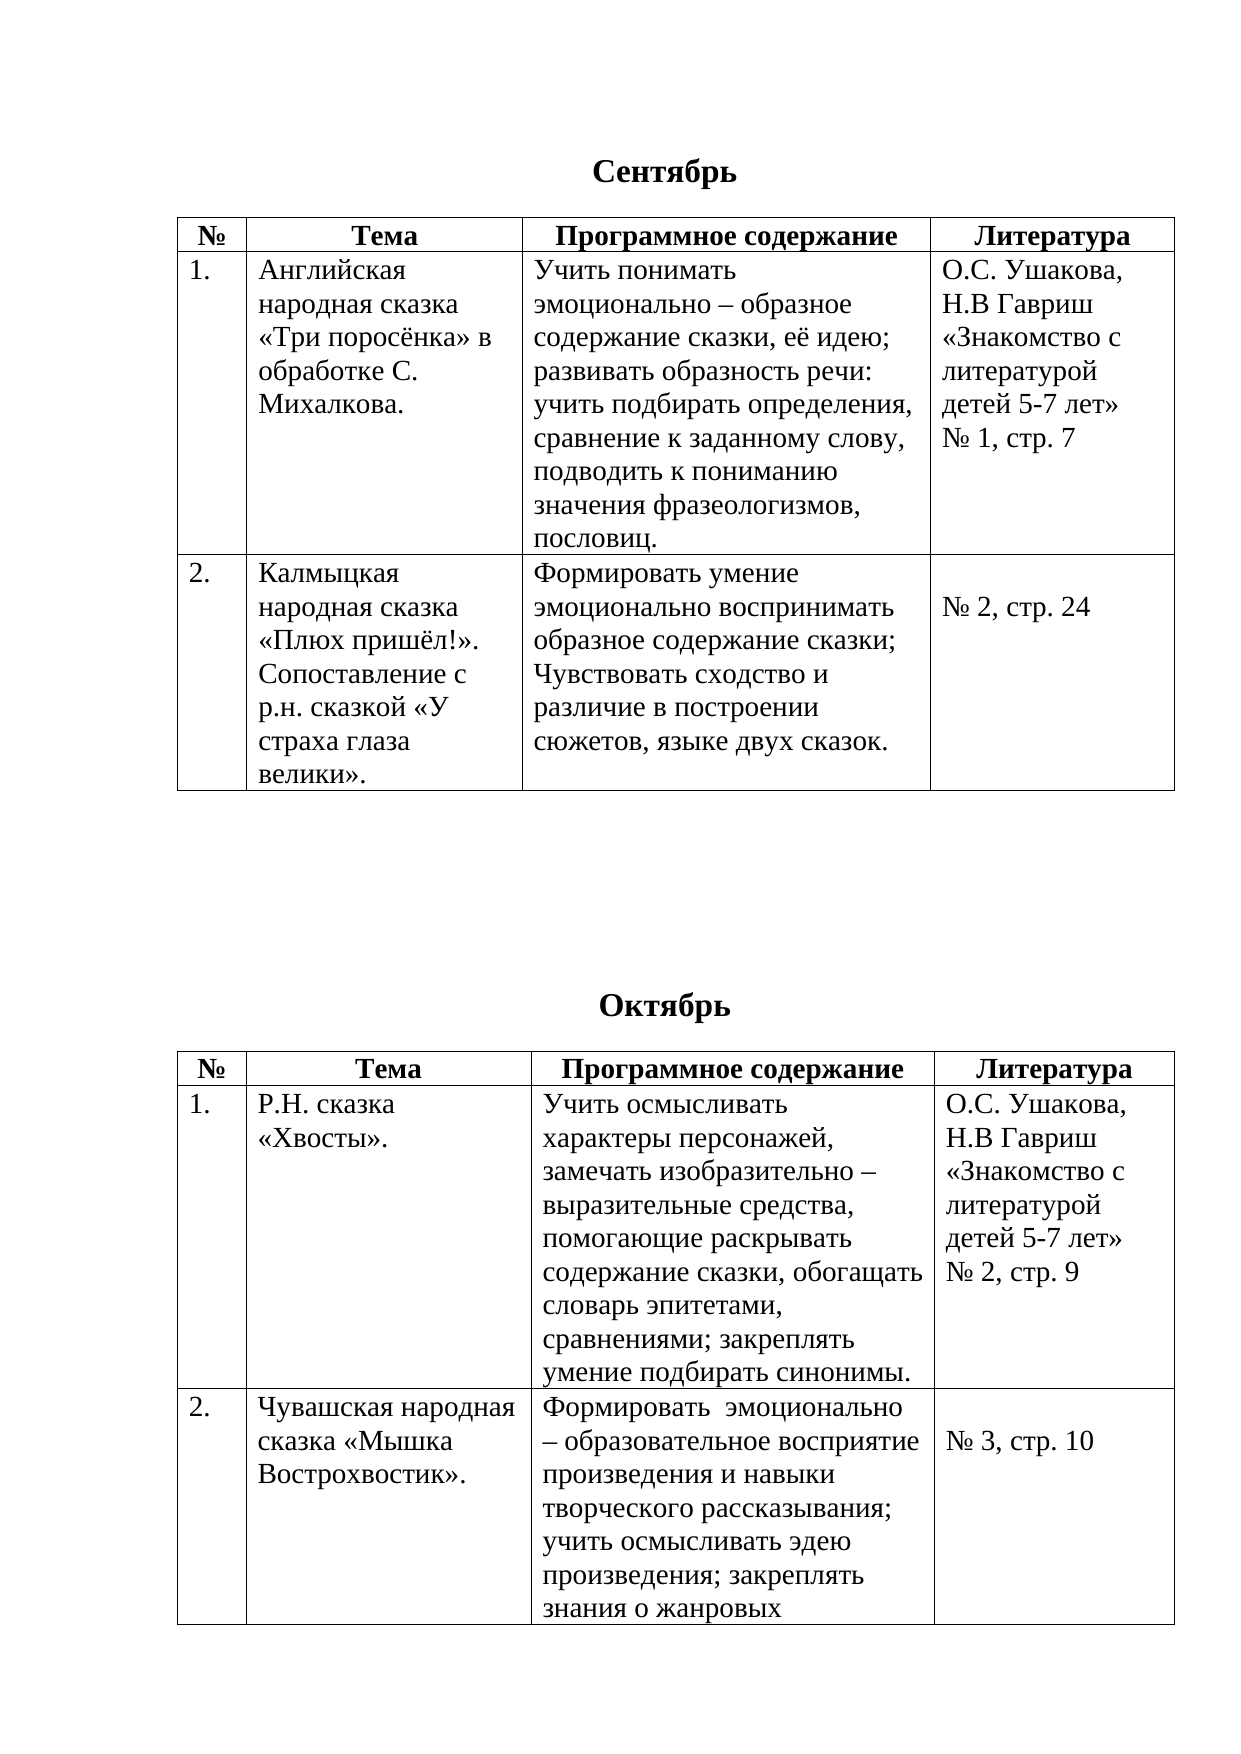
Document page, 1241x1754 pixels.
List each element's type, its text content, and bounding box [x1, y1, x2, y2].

table_cell О.С. Ушакова, Н.В Гавриш «Знакомство с литературой детей 5-7 лет» № 1, стр. 7 [931, 252, 1174, 554]
text Сентябрь [177, 152, 1152, 190]
table_cell 1. [178, 252, 246, 554]
table_cell Учить осмысливать характеры персонажей, замечать изобразительно – выразительные средства, помогающие раскрывать содержание сказки, обогащать словарь эпитетами, сравнениями; закреплять умение подбирать синонимы. [532, 1086, 934, 1388]
text Октябрь [177, 986, 1152, 1024]
table_cell Формировать умение эмоционально воспринимать образное содержание сказки; Чувствовать сходство и различие в построении сюжетов, языке двух сказок. [523, 555, 930, 790]
table_cell № 3, стр. 10 [935, 1389, 1174, 1624]
table_cell 2. [178, 1389, 246, 1624]
table_cell Р.Н. сказка «Хвосты». [247, 1086, 531, 1388]
table_header Тема [247, 218, 522, 251]
table_header Программное содержание [523, 218, 930, 251]
table_header Программное содержание [532, 1052, 934, 1085]
table_header Литература [935, 1052, 1174, 1085]
table_header Литература [931, 218, 1174, 251]
table_cell Английская народная сказка «Три поросёнка» в обработке С. Михалкова. [247, 252, 522, 554]
table_cell Учить понимать эмоционально – образное содержание сказки, её идею; развивать образность речи: учить подбирать определения, сравнение к заданному слову, подводить к пониманию значения фразеологизмов, пословиц. [523, 252, 930, 554]
table_cell 2. [178, 555, 246, 790]
table_header № [178, 1052, 246, 1085]
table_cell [532, 1389, 934, 1624]
table_cell Калмыцкая народная сказка «Плюх пришёл!». Сопоставление с р.н. сказкой «У страха глаза велики». [247, 555, 522, 790]
table_header Тема [247, 1052, 531, 1085]
table_cell 1. [178, 1086, 246, 1388]
table_header № [178, 218, 246, 251]
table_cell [247, 1389, 531, 1624]
table_cell № 2, стр. 24 [931, 555, 1174, 790]
table_cell О.С. Ушакова, Н.В Гавриш «Знакомство с литературой детей 5-7 лет» № 2, стр. 9 [935, 1086, 1174, 1388]
